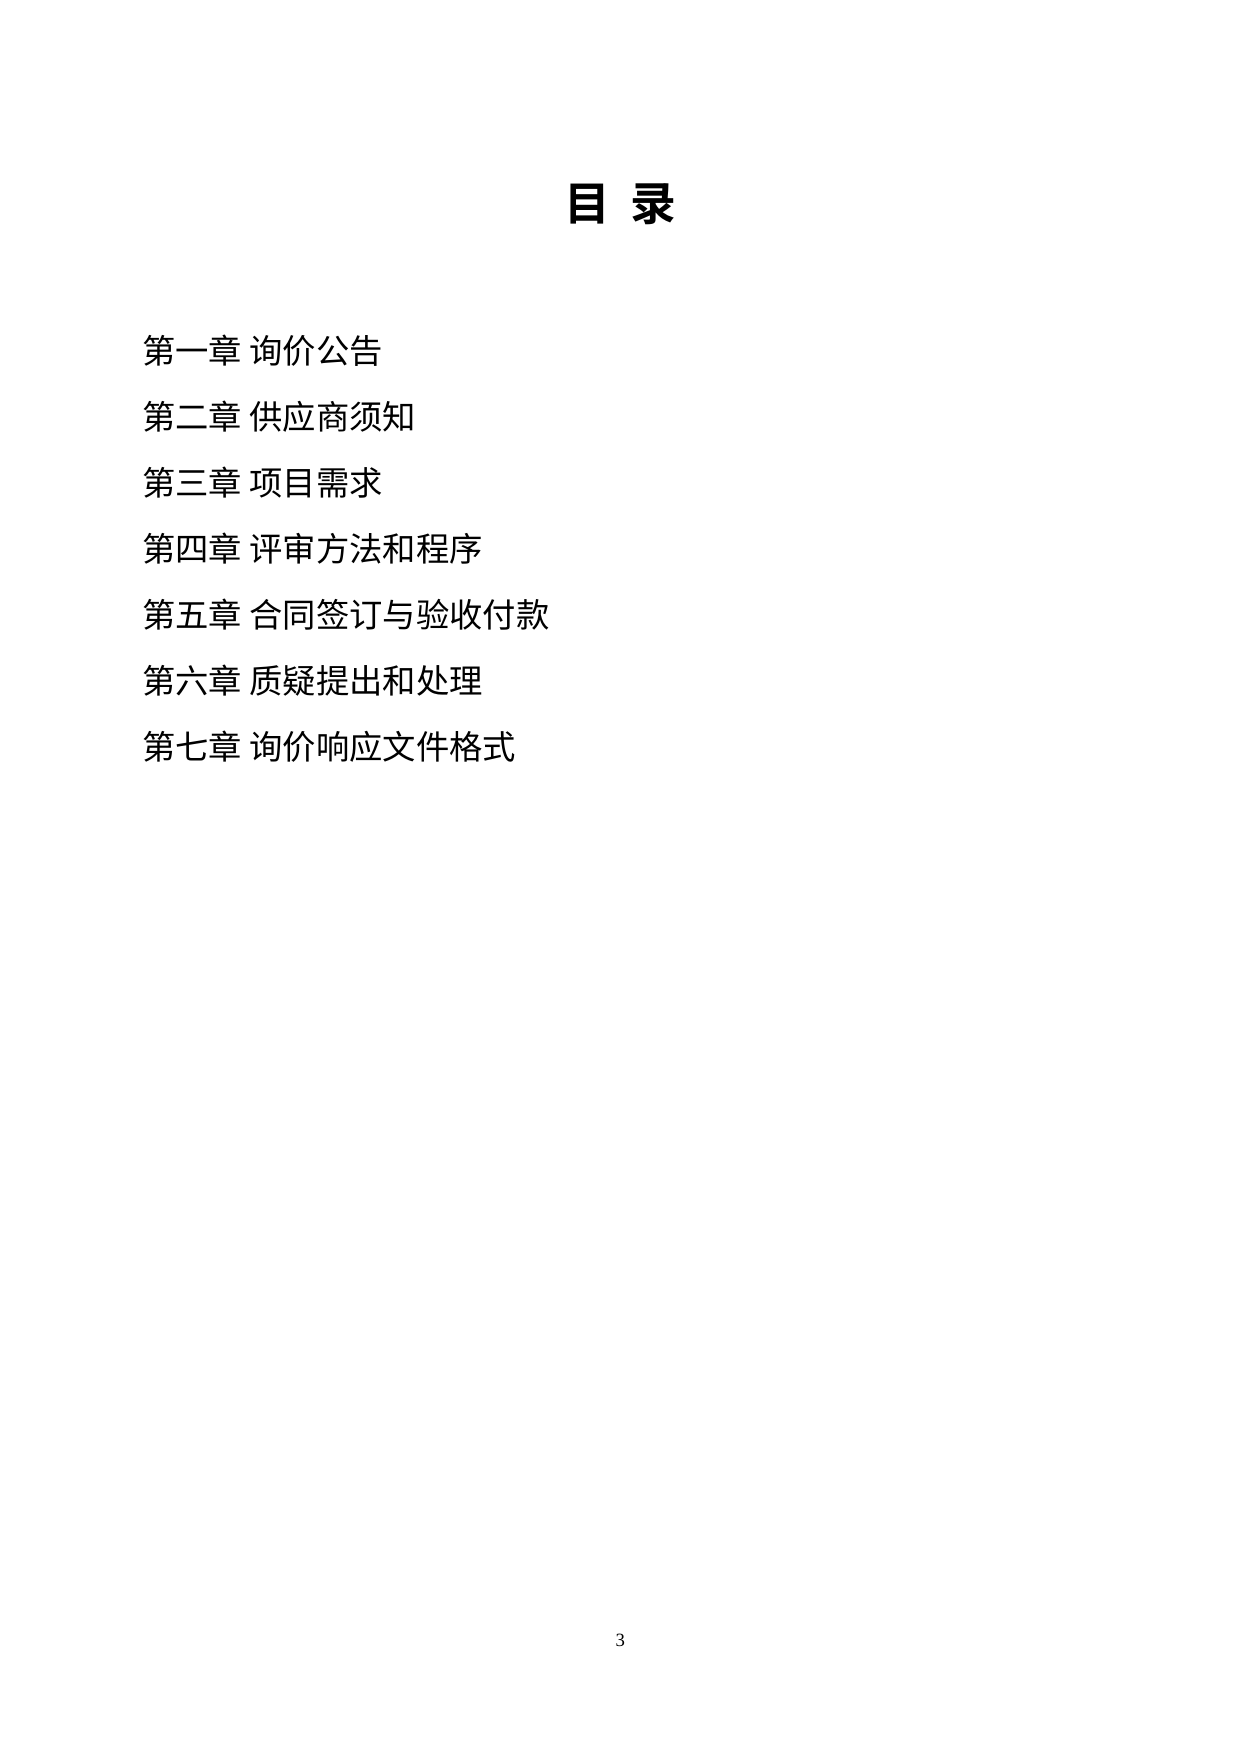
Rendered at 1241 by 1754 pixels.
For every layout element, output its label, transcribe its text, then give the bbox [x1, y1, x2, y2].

text 第四章 评审方法和程序 [142, 514, 1098, 580]
text 目 录 [142, 151, 1098, 249]
text 第一章 询价公告 [142, 316, 1098, 382]
text 第五章 合同签订与验收付款 [142, 580, 1098, 646]
text 第三章 项目需求 [142, 448, 1098, 514]
text 第二章 供应商须知 [142, 382, 1098, 448]
text 第七章 询价响应文件格式 [142, 712, 1098, 778]
text 第六章 质疑提出和处理 [142, 646, 1098, 712]
